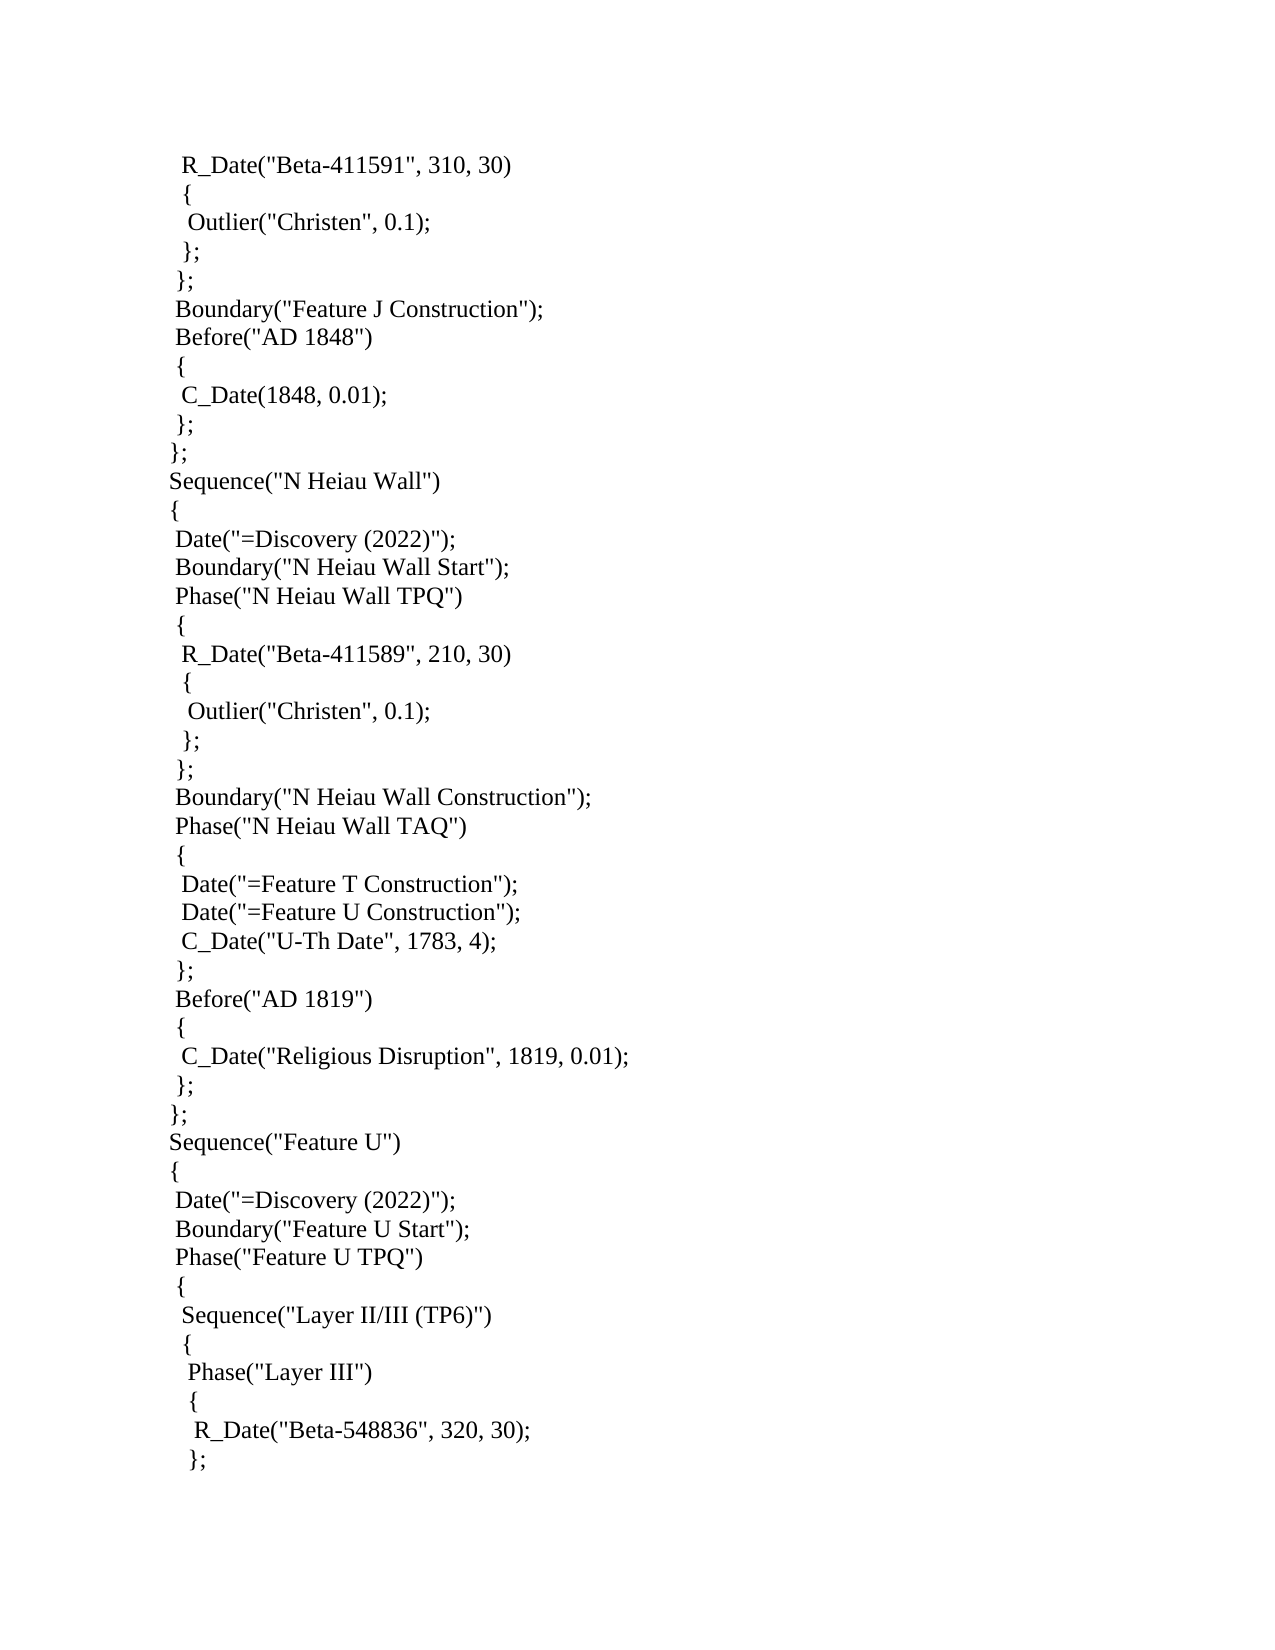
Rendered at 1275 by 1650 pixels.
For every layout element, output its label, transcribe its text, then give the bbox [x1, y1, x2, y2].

text }; [150, 955, 1125, 984]
text Date("=Discovery (2022)"); [150, 1185, 1125, 1214]
text { [150, 179, 1125, 207]
text { [150, 1156, 1125, 1185]
text R_Date("Beta-548836", 320, 30); [150, 1415, 1125, 1444]
text }; [150, 725, 1125, 754]
text { [150, 1329, 1125, 1357]
text R_Date("Beta-411589", 210, 30) [150, 639, 1125, 667]
text Outlier("Christen", 0.1); [150, 696, 1125, 725]
text }; [150, 409, 1125, 437]
text Phase("Feature U TPQ") [150, 1242, 1125, 1271]
text Phase("N Heiau Wall TPQ") [150, 581, 1125, 610]
text Before("AD 1848") [150, 322, 1125, 351]
text }; [150, 1099, 1125, 1127]
text Date("=Feature U Construction"); [150, 897, 1125, 926]
text }; [150, 1070, 1125, 1099]
text }; [150, 754, 1125, 782]
text C_Date("U-Th Date", 1783, 4); [150, 926, 1125, 955]
text }; [150, 236, 1125, 265]
text { [150, 351, 1125, 380]
text Sequence("Feature U") [150, 1127, 1125, 1156]
text { [150, 1271, 1125, 1300]
text { [150, 667, 1125, 696]
text Boundary("Feature U Start"); [150, 1214, 1125, 1242]
text Phase("N Heiau Wall TAQ") [150, 811, 1125, 840]
text R_Date("Beta-411591", 310, 30) [150, 150, 1125, 179]
text { [150, 610, 1125, 639]
text C_Date("Religious Disruption", 1819, 0.01); [150, 1041, 1125, 1070]
text Before("AD 1819") [150, 984, 1125, 1012]
text Phase("Layer III") [150, 1357, 1125, 1386]
text Outlier("Christen", 0.1); [150, 207, 1125, 236]
text { [150, 840, 1125, 869]
text { [150, 495, 1125, 524]
text Date("=Feature T Construction"); [150, 869, 1125, 897]
text Sequence("Layer II/III (TP6)") [150, 1300, 1125, 1329]
text }; [150, 437, 1125, 466]
text Boundary("N Heiau Wall Construction"); [150, 782, 1125, 811]
text { [150, 1012, 1125, 1041]
text C_Date(1848, 0.01); [150, 380, 1125, 409]
text Date("=Discovery (2022)"); [150, 524, 1125, 552]
text Sequence("N Heiau Wall") [150, 466, 1125, 495]
text { [150, 1386, 1125, 1415]
text Boundary("Feature J Construction"); [150, 294, 1125, 322]
text Boundary("N Heiau Wall Start"); [150, 552, 1125, 581]
text }; [150, 1444, 1125, 1472]
text }; [150, 265, 1125, 294]
